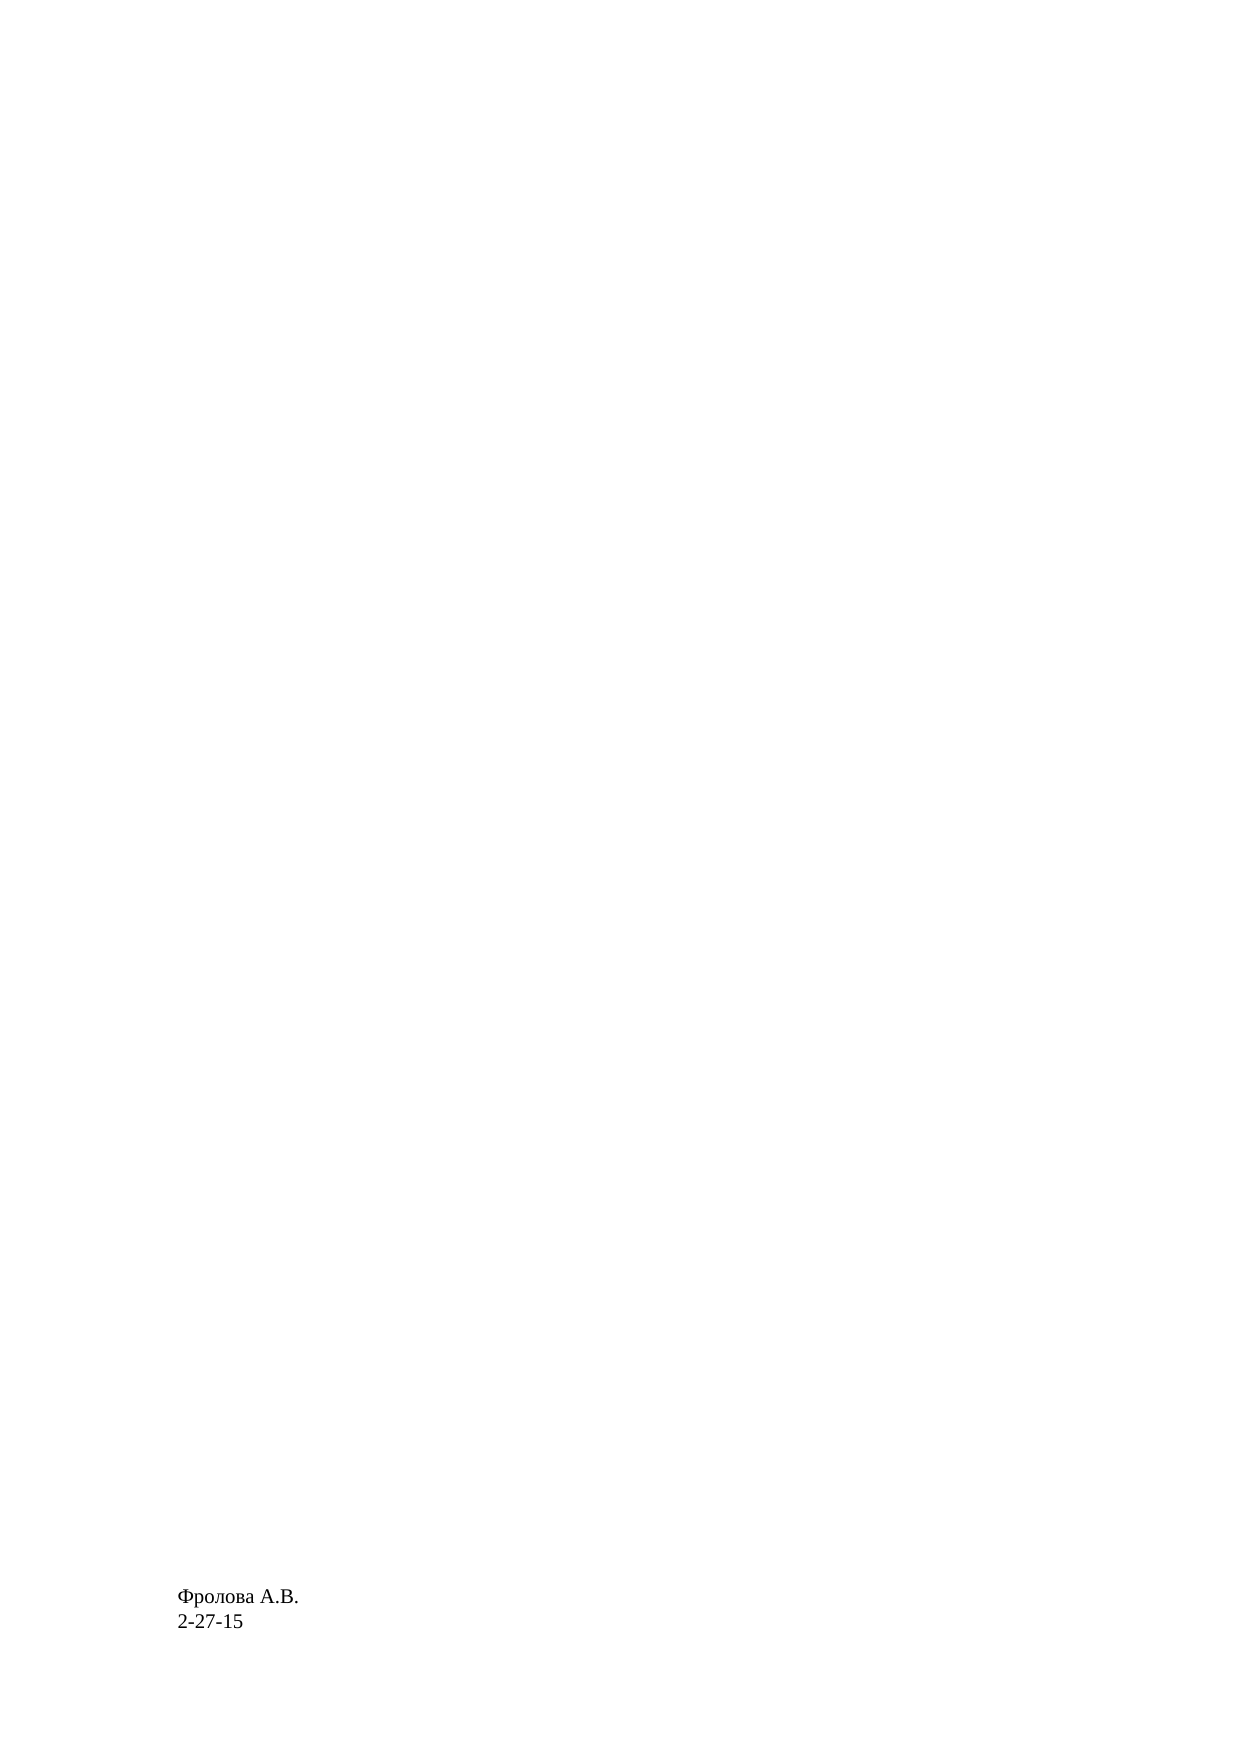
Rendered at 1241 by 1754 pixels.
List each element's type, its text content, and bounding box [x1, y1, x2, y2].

text Фролова А.В. [177, 1584, 1152, 1608]
text 2-27-15 [177, 1608, 1152, 1633]
